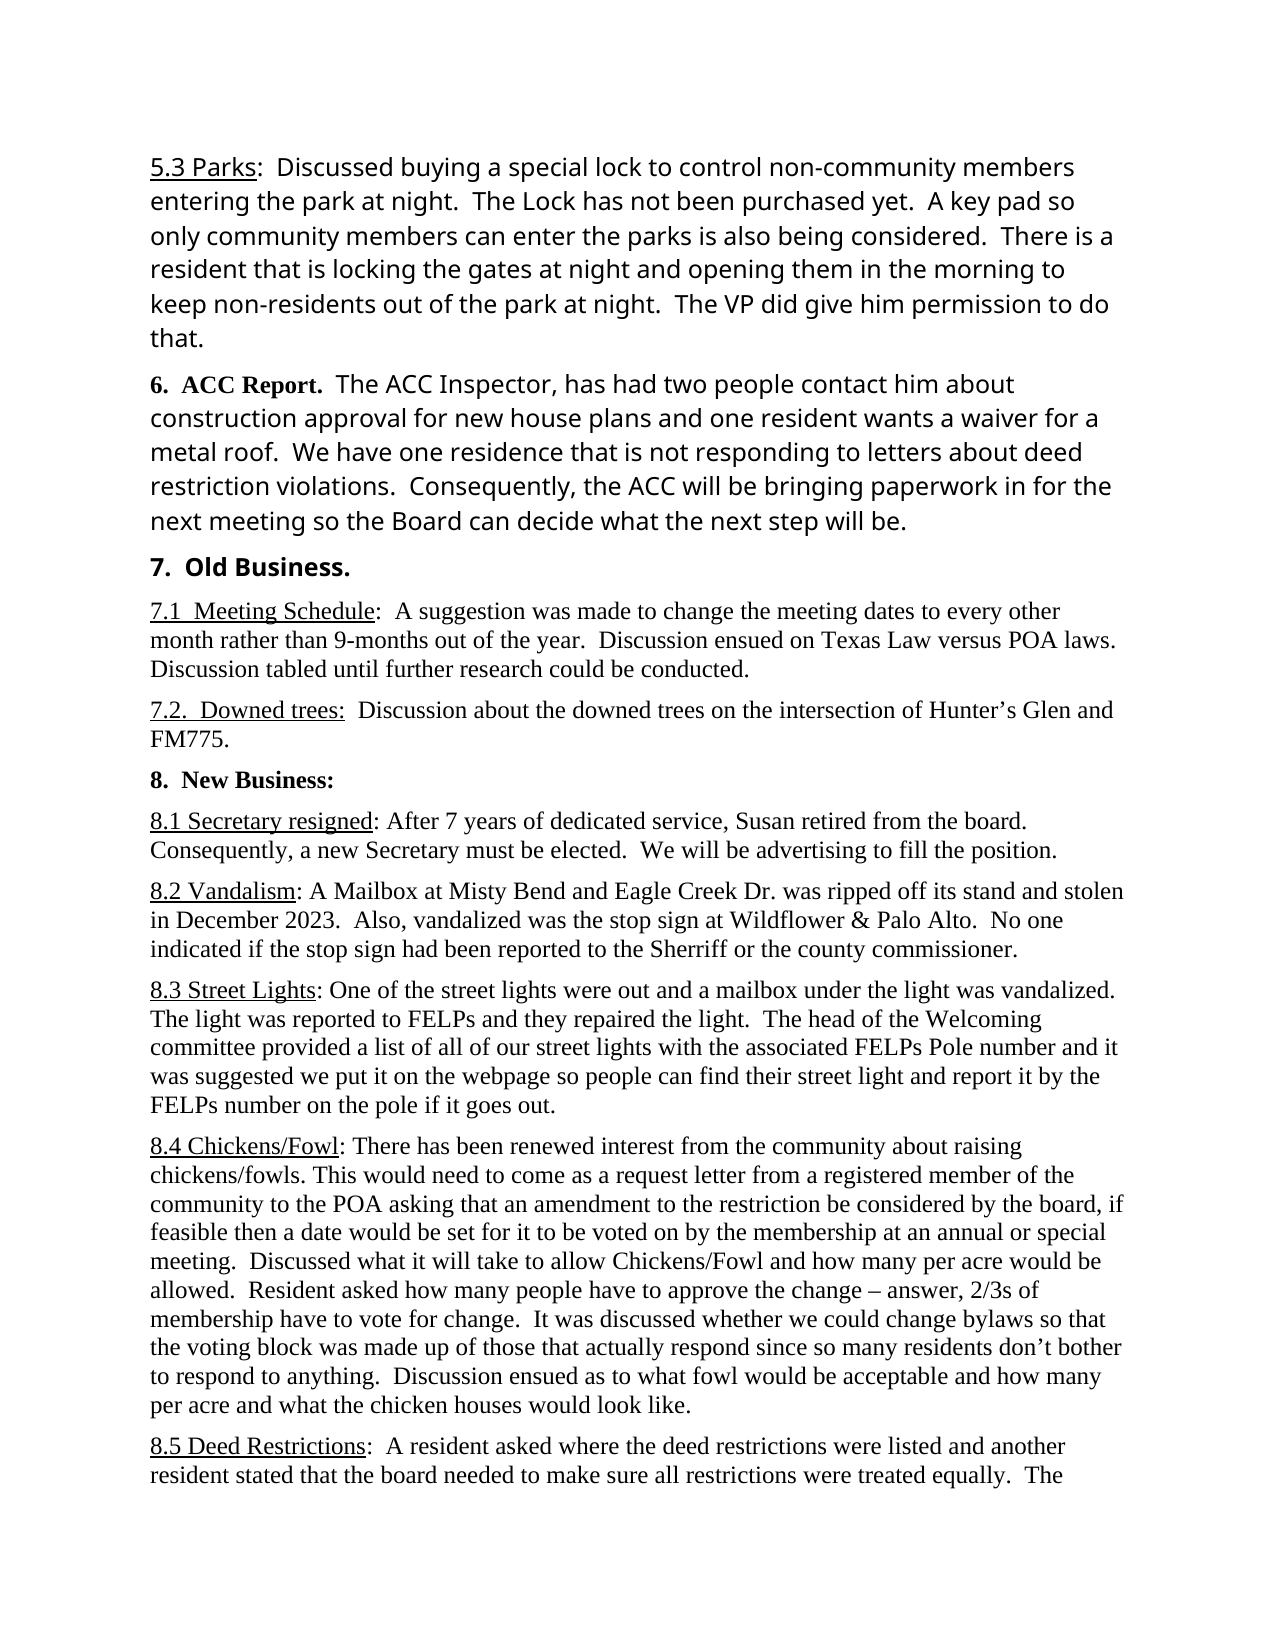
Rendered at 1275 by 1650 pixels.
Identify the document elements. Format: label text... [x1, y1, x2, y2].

text 5.3 Parks: Discussed buying a special lock to control non-community members entering the park at night. The Lock has not been purchased yet. A key pad so only community members can enter the parks is also being considered. There is a resident that is locking the gates at night and opening them in the morning to keep non-residents out of the park at night. The VP did give him permission to do that. [150, 150, 1125, 354]
text 8.1 Secretary resigned: After 7 years of dedicated service, Susan retired from the board. Consequently, a new Secretary must be elected. We will be advertising to fill the position. [150, 806, 1125, 864]
text 8. New Business: [150, 765, 1125, 794]
text 7.1 Meeting Schedule: A suggestion was made to change the meeting dates to every other month rather than 9-months out of the year. Discussion ensued on Texas Law versus POA laws. Discussion tabled until further research could be conducted. [150, 596, 1125, 682]
text 6. ACC Report. The ACC Inspector, has had two people contact him about construction approval for new house plans and one resident wants a waiver for a metal roof. We have one residence that is not responding to letters about deed restriction violations. Consequently, the ACC will be bringing paperwork in for the next meeting so the Board can decide what the next step will be. [150, 367, 1125, 537]
text 7. Old Business. [150, 550, 1125, 584]
text 8.2 Vandalism: A Mailbox at Misty Bend and Eagle Creek Dr. was ripped off its stand and stolen in December 2023. Also, vandalized was the stop sign at Wildflower & Palo Alto. No one indicated if the stop sign had been reported to the Sherriff or the county commissioner. [150, 876, 1125, 962]
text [150, 1431, 1125, 1489]
text 8.3 Street Lights: One of the street lights were out and a mailbox under the light was vandalized. The light was reported to FELPs and they repaired the light. The head of the Welcoming committee provided a list of all of our street lights with the associated FELPs Pole number and it was suggested we put it on the webpage so people can find their street light and report it by the FELPs number on the pole if it goes out. [150, 975, 1125, 1119]
text 8.4 Chickens/Fowl: There has been renewed interest from the community about raising chickens/fowls. This would need to come as a request letter from a registered member of the community to the POA asking that an amendment to the restriction be considered by the board, if feasible then a date would be set for it to be voted on by the membership at an annual or special meeting. Discussed what it will take to allow Chickens/Fowl and how many per acre would be allowed. Resident asked how many people have to approve the change – answer, 2/3s of membership have to vote for change. It was discussed whether we could change bylaws so that the voting block was made up of those that actually respond since so many residents don’t bother to respond to anything. Discussion ensued as to what fowl would be acceptable and how many per acre and what the chicken houses would look like. [150, 1131, 1125, 1419]
text 7.2. Downed trees: Discussion about the downed trees on the intersection of Hunter’s Glen and FM775. [150, 695, 1125, 752]
